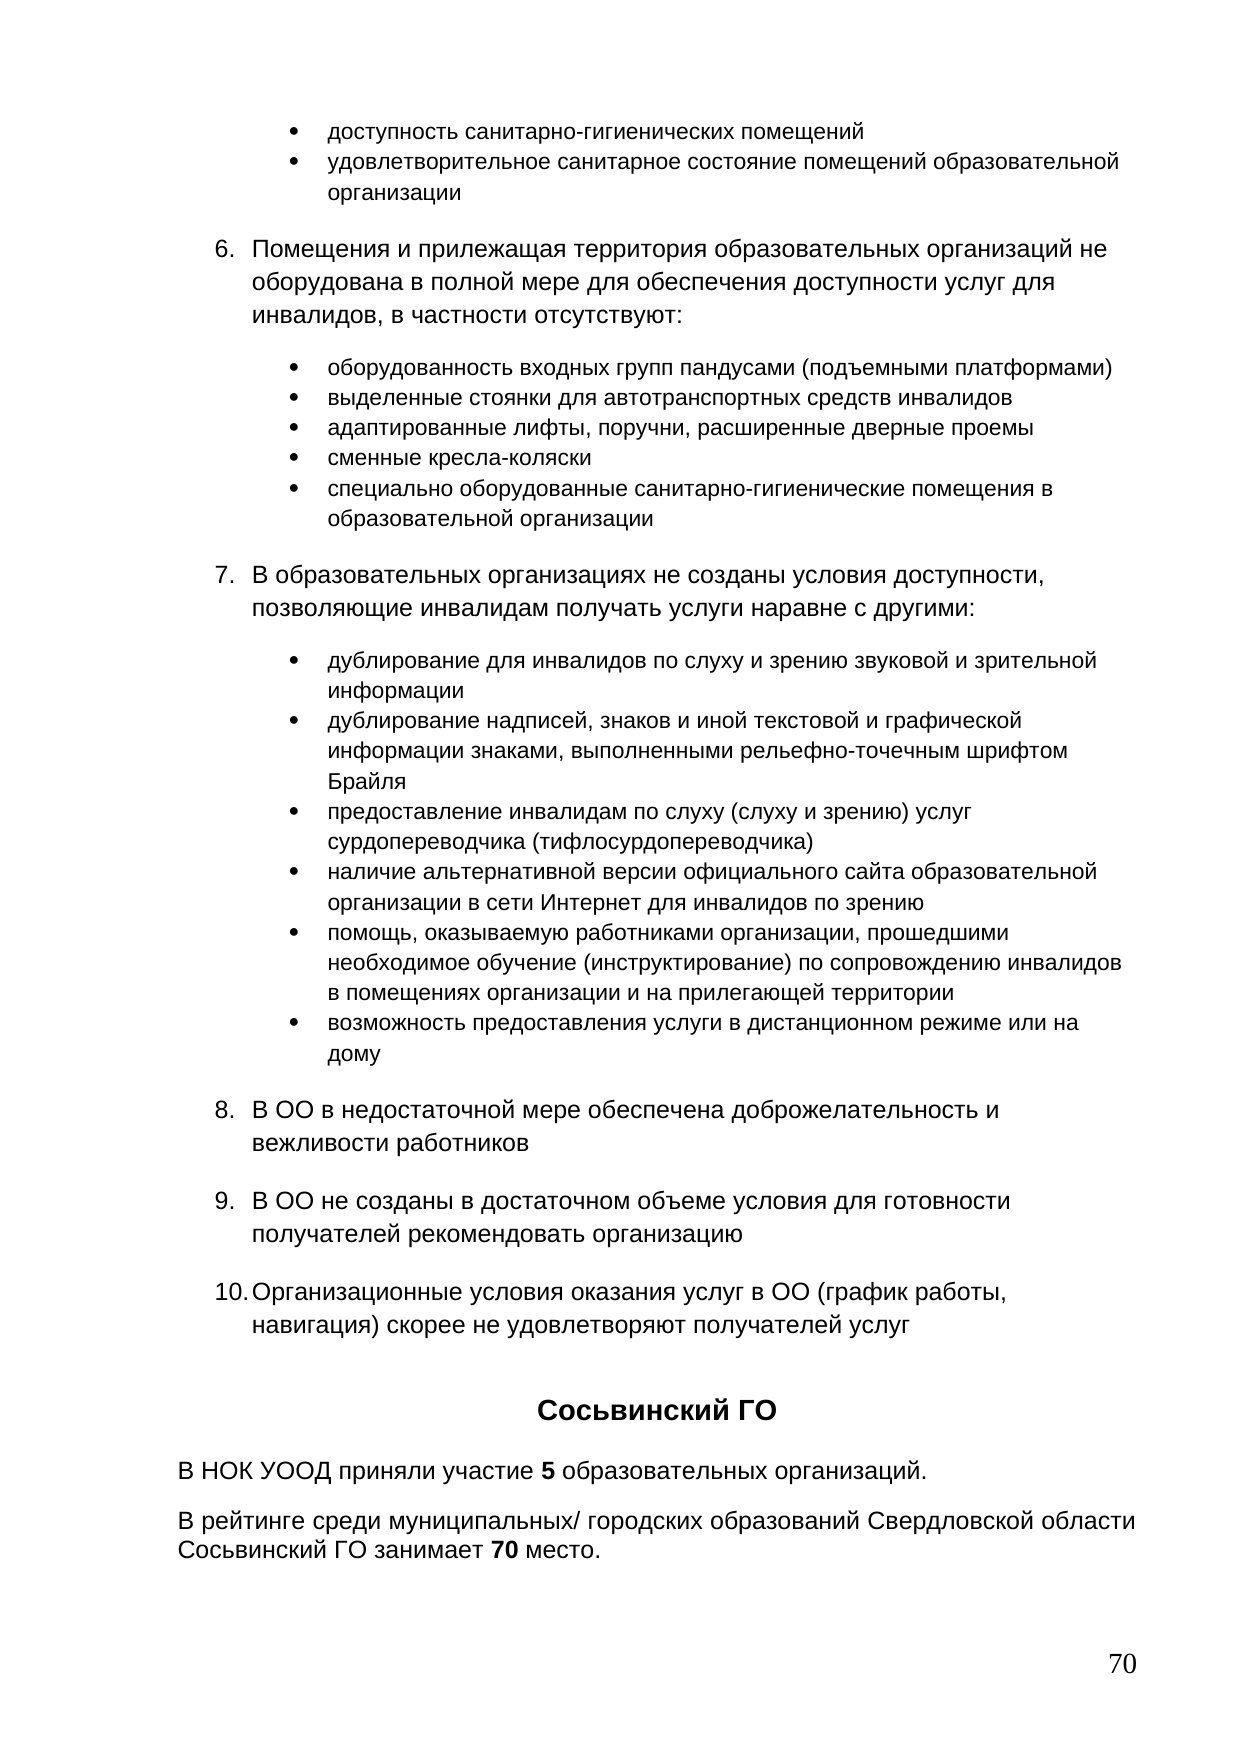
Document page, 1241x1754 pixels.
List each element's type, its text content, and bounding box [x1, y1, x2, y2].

text В рейтинге среди муниципальных/ городских образований Свердловской области Сосьвинский ГО занимает 70 место. [177, 1506, 1137, 1563]
list выделенные стоянки для автотранспортных средств инвалидов [290, 384, 1137, 410]
text Сосьвинский ГО [177, 1393, 1137, 1426]
list предоставление инвалидам по слуху (слуху и зрению) услуг сурдопереводчика (тифлосурдопереводчика) [290, 798, 1137, 854]
list адаптированные лифты, поручни, расширенные дверные проемы [290, 414, 1137, 440]
list возможность предоставления услуги в дистанционном режиме или на дому [290, 1009, 1137, 1066]
list В ОО не созданы в достаточном объеме условия для готовности получателей рекомендовать организацию [214, 1186, 1137, 1247]
list Помещения и прилежащая территория образовательных организаций не оборудована в полной мере для обеспечения доступности услуг для инвалидов, в частности отсутствуют: [214, 234, 1137, 328]
list доступность санитарно-гигиенических помещений [290, 118, 1137, 144]
text В НОК УООД приняли участие 5 образовательных организаций. [177, 1456, 1137, 1485]
list оборудованность входных групп пандусами (подъемными платформами) [290, 354, 1137, 380]
list помощь, оказываемую работниками организации, прошедшими необходимое обучение (инструктирование) по сопровождению инвалидов в помещениях организации и на прилегающей территории [290, 919, 1137, 1005]
list специально оборудованные санитарно-гигиенические помещения в образовательной организации [290, 474, 1137, 531]
list В ОО в недостаточной мере обеспечена доброжелательность и вежливости работников [214, 1095, 1137, 1156]
list удовлетворительное санитарное состояние помещений образовательной организации [290, 148, 1137, 205]
list Организационные условия оказания услуг в ОО (график работы, навигация) скорее не удовлетворяют получателей услуг [214, 1277, 1137, 1338]
list наличие альтернативной версии официального сайта образовательной организации в сети Интернет для инвалидов по зрению [290, 858, 1137, 915]
list дублирование надписей, знаков и иной текстовой и графической информации знаками, выполненными рельефно-точечным шрифтом Брайля [290, 707, 1137, 794]
list В образовательных организациях не созданы условия доступности, позволяющие инвалидам получать услуги наравне с другими: [214, 560, 1137, 622]
list дублирование для инвалидов по слуху и зрению звуковой и зрительной информации [290, 647, 1137, 703]
list сменные кресла-коляски [290, 444, 1137, 471]
